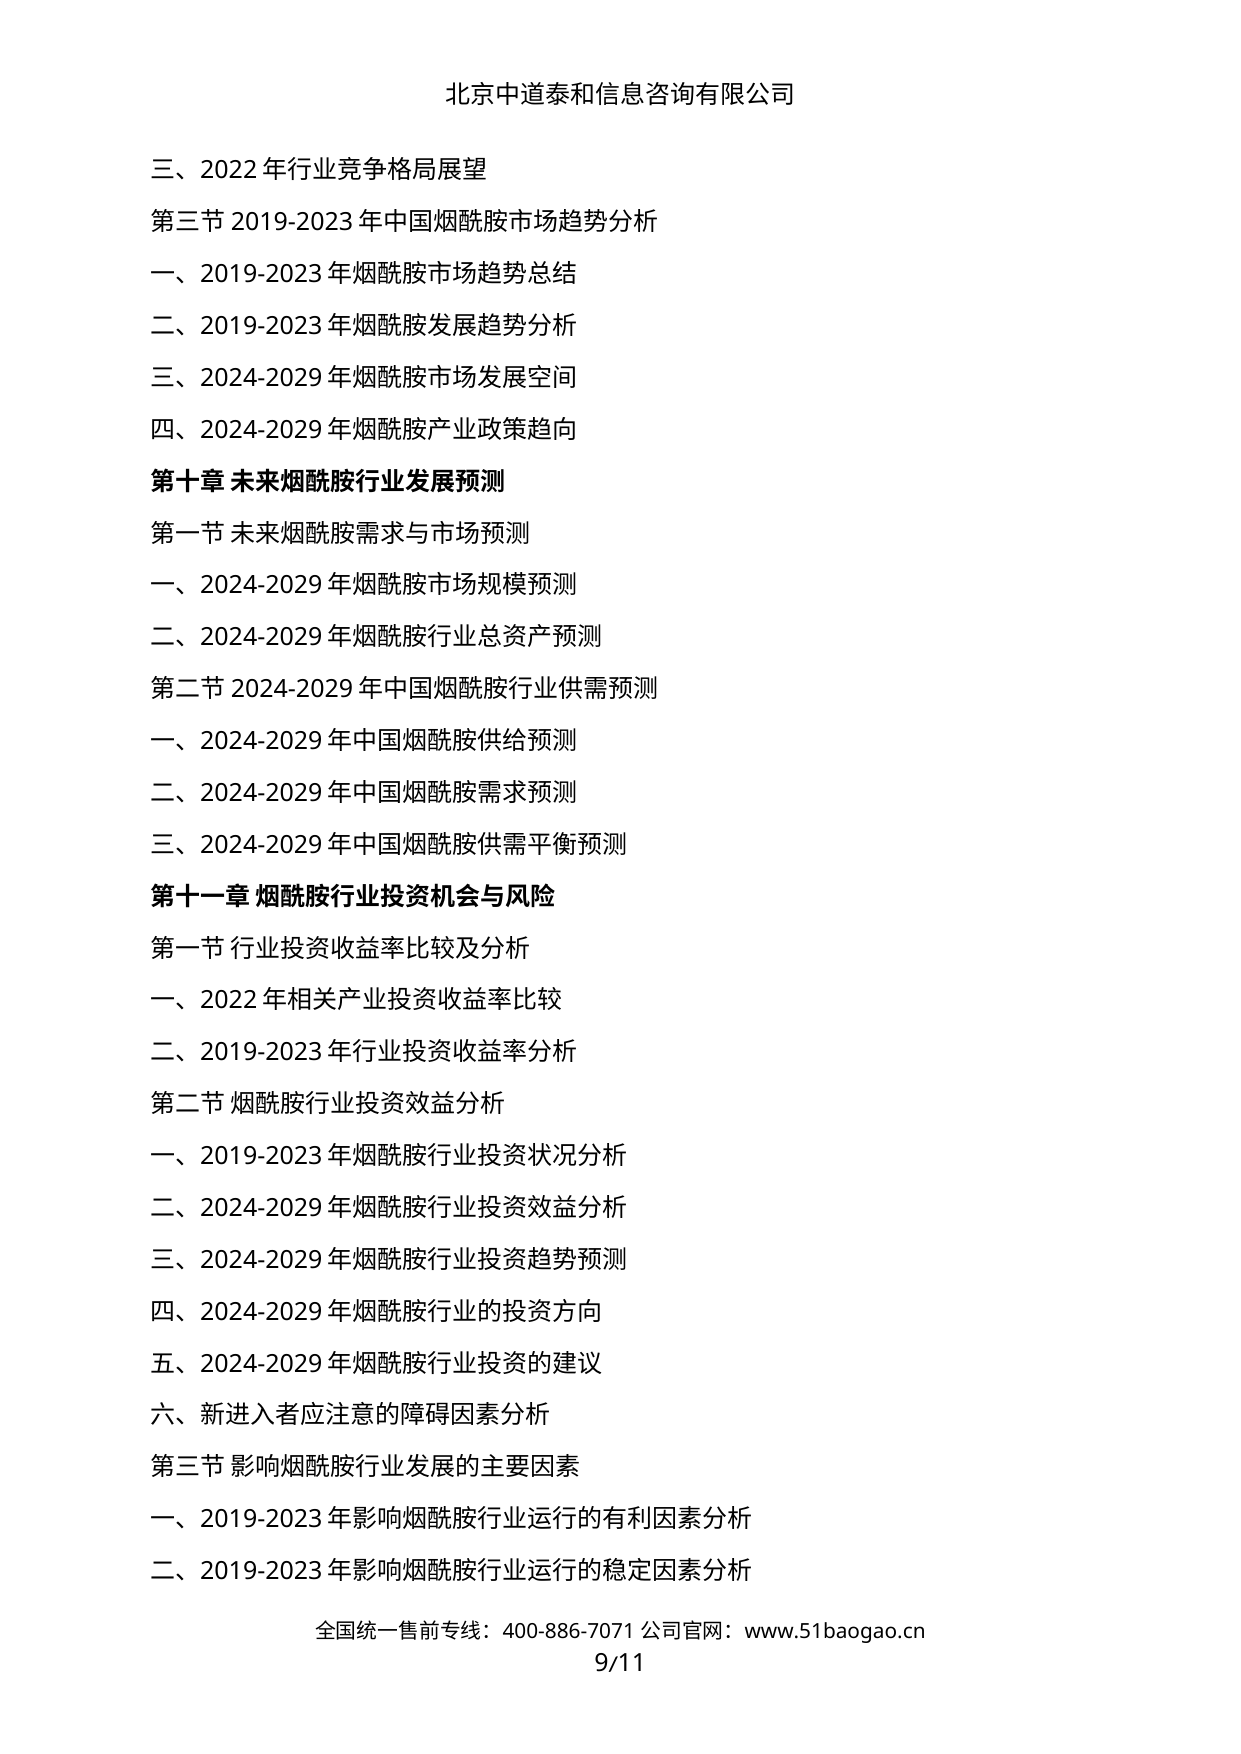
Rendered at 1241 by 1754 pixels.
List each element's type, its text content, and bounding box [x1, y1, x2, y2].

text 第二节 2024-2029年中国烟酰胺行业供需预测 [150, 669, 1090, 705]
text 三、2022年行业竞争格局展望 [150, 150, 1090, 186]
text 三、2024-2029年中国烟酰胺供需平衡预测 [150, 824, 1090, 861]
text 一、2019-2023年烟酰胺行业投资状况分析 [150, 1136, 1090, 1172]
text 第十一章 烟酰胺行业投资机会与风险 [150, 876, 1090, 912]
text 一、2024-2029年烟酰胺市场规模预测 [150, 565, 1090, 601]
text 三、2024-2029年烟酰胺市场发展空间 [150, 357, 1090, 394]
text 第二节 烟酰胺行业投资效益分析 [150, 1084, 1090, 1120]
text 六、新进入者应注意的障碍因素分析 [150, 1395, 1090, 1431]
text 一、2019-2023年影响烟酰胺行业运行的有利因素分析 [150, 1499, 1090, 1535]
text 二、2024-2029年烟酰胺行业投资效益分析 [150, 1187, 1090, 1224]
text 四、2024-2029年烟酰胺产业政策趋向 [150, 409, 1090, 446]
text 四、2024-2029年烟酰胺行业的投资方向 [150, 1291, 1090, 1327]
text 二、2019-2023年影响烟酰胺行业运行的稳定因素分析 [150, 1551, 1090, 1587]
text 二、2019-2023年行业投资收益率分析 [150, 1032, 1090, 1068]
text 第三节 影响烟酰胺行业发展的主要因素 [150, 1447, 1090, 1483]
text 一、2024-2029年中国烟酰胺供给预测 [150, 721, 1090, 757]
text 第一节 行业投资收益率比较及分析 [150, 928, 1090, 964]
text 二、2019-2023年烟酰胺发展趋势分析 [150, 306, 1090, 342]
text 二、2024-2029年中国烟酰胺需求预测 [150, 772, 1090, 809]
text 一、2019-2023年烟酰胺市场趋势总结 [150, 254, 1090, 290]
text 第一节 未来烟酰胺需求与市场预测 [150, 513, 1090, 549]
text 第三节 2019-2023年中国烟酰胺市场趋势分析 [150, 202, 1090, 238]
text 二、2024-2029年烟酰胺行业总资产预测 [150, 617, 1090, 653]
text 三、2024-2029年烟酰胺行业投资趋势预测 [150, 1239, 1090, 1276]
text 第十章 未来烟酰胺行业发展预测 [150, 461, 1090, 497]
text 一、2022年相关产业投资收益率比较 [150, 980, 1090, 1016]
text 五、2024-2029年烟酰胺行业投资的建议 [150, 1343, 1090, 1379]
